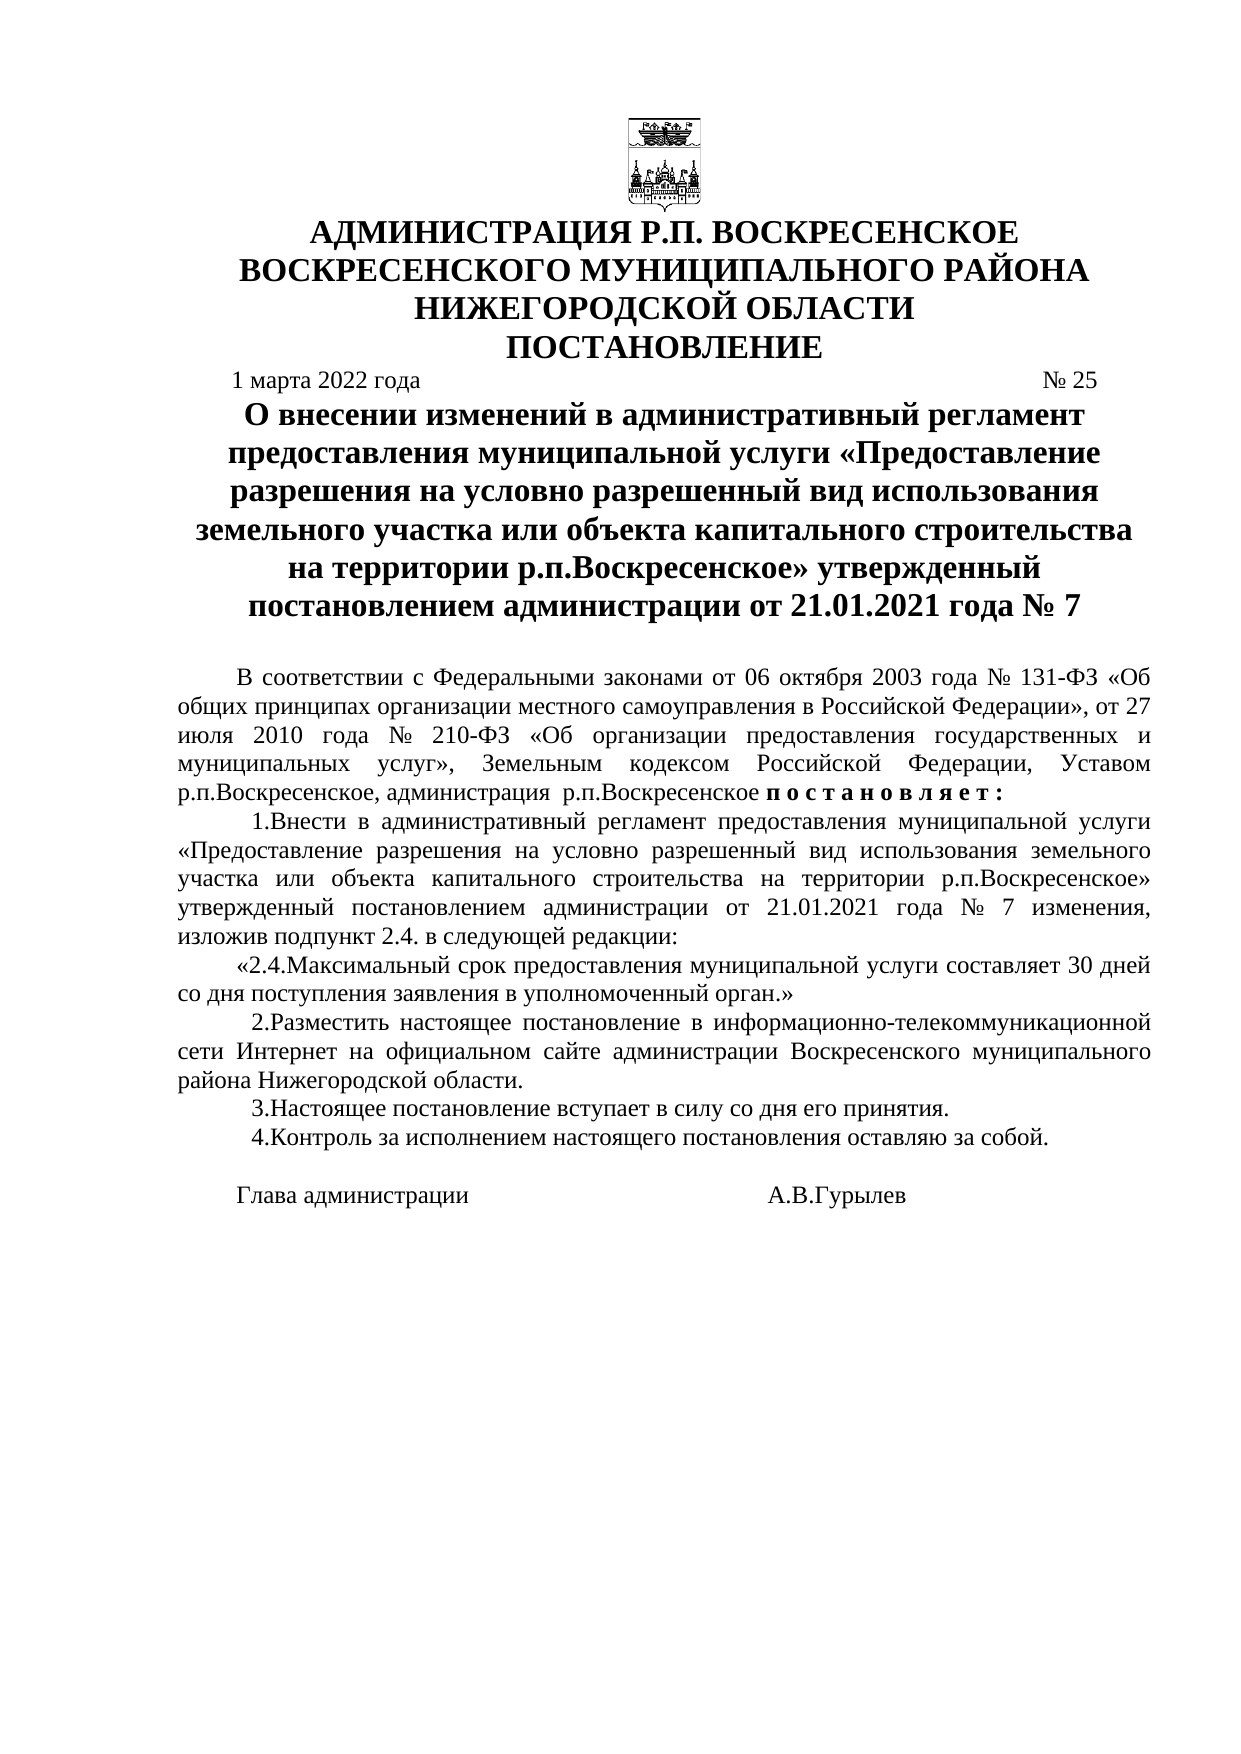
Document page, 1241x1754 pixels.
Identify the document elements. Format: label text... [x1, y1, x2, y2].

text АДМИНИСТРАЦИЯ Р.П. ВОСКРЕСЕНСКОЕ [177, 212, 1152, 250]
text В соответствии с Федеральными законами от 06 октября 2003 года № 131-ФЗ «Об общих принципах организации местного самоуправления в Российской Федерации», от 27 июля 2010 года № 210-ФЗ «Об организации предоставления государственных и муниципальных услуг», Земельным кодексом Российской Федерации, Уставом р.п.Воскресенское, администрация р.п.Воскресенское постановляет: [177, 662, 1152, 806]
text ВОСКРЕСЕНСКОГО МУНИЦИПАЛЬНОГО РАЙОНА [177, 250, 1152, 288]
text 1.Внести в административный регламент предоставления муниципальной услуги «Предоставление разрешения на условно разрешенный вид использования земельного участка или объекта капитального строительства на территории р.п.Воскресенское» утвержденный постановлением администрации от 21.01.2021 года № 7 изменения, изложив подпункт 2.4. в следующей редакции: [177, 806, 1152, 950]
text Глава администрации А.В.Гурылев [177, 1180, 1152, 1208]
text «2.4.Максимальный срок предоставления муниципальной услуги составляет 30 дней со дня поступления заявления в уполномоченный орган.» [177, 950, 1152, 1007]
text 4.Контроль за исполнением настоящего постановления оставляю за собой. [177, 1122, 1152, 1151]
text 1 марта 2022 года № 25 [177, 365, 1152, 394]
text 2.Разместить настоящее постановление в информационно-телекоммуникационной сети Интернет на официальном сайте администрации Воскресенского муниципального района Нижегородской области. [177, 1007, 1152, 1093]
picture [628, 118, 701, 212]
text 3.Настоящее постановление вступает в силу со дня его принятия. [177, 1093, 1152, 1122]
text ПОСТАНОВЛЕНИЕ [177, 327, 1152, 365]
text НИЖЕГОРОДСКОЙ ОБЛАСТИ [177, 288, 1152, 327]
text О внесении изменений в административный регламент предоставления муниципальной услуги «Предоставление разрешения на условно разрешенный вид использования земельного участка или объекта капитального строительства на территории р.п.Воскресенское» утвержденный постановлением администрации от 21.01.2021 года № 7 [177, 394, 1152, 624]
